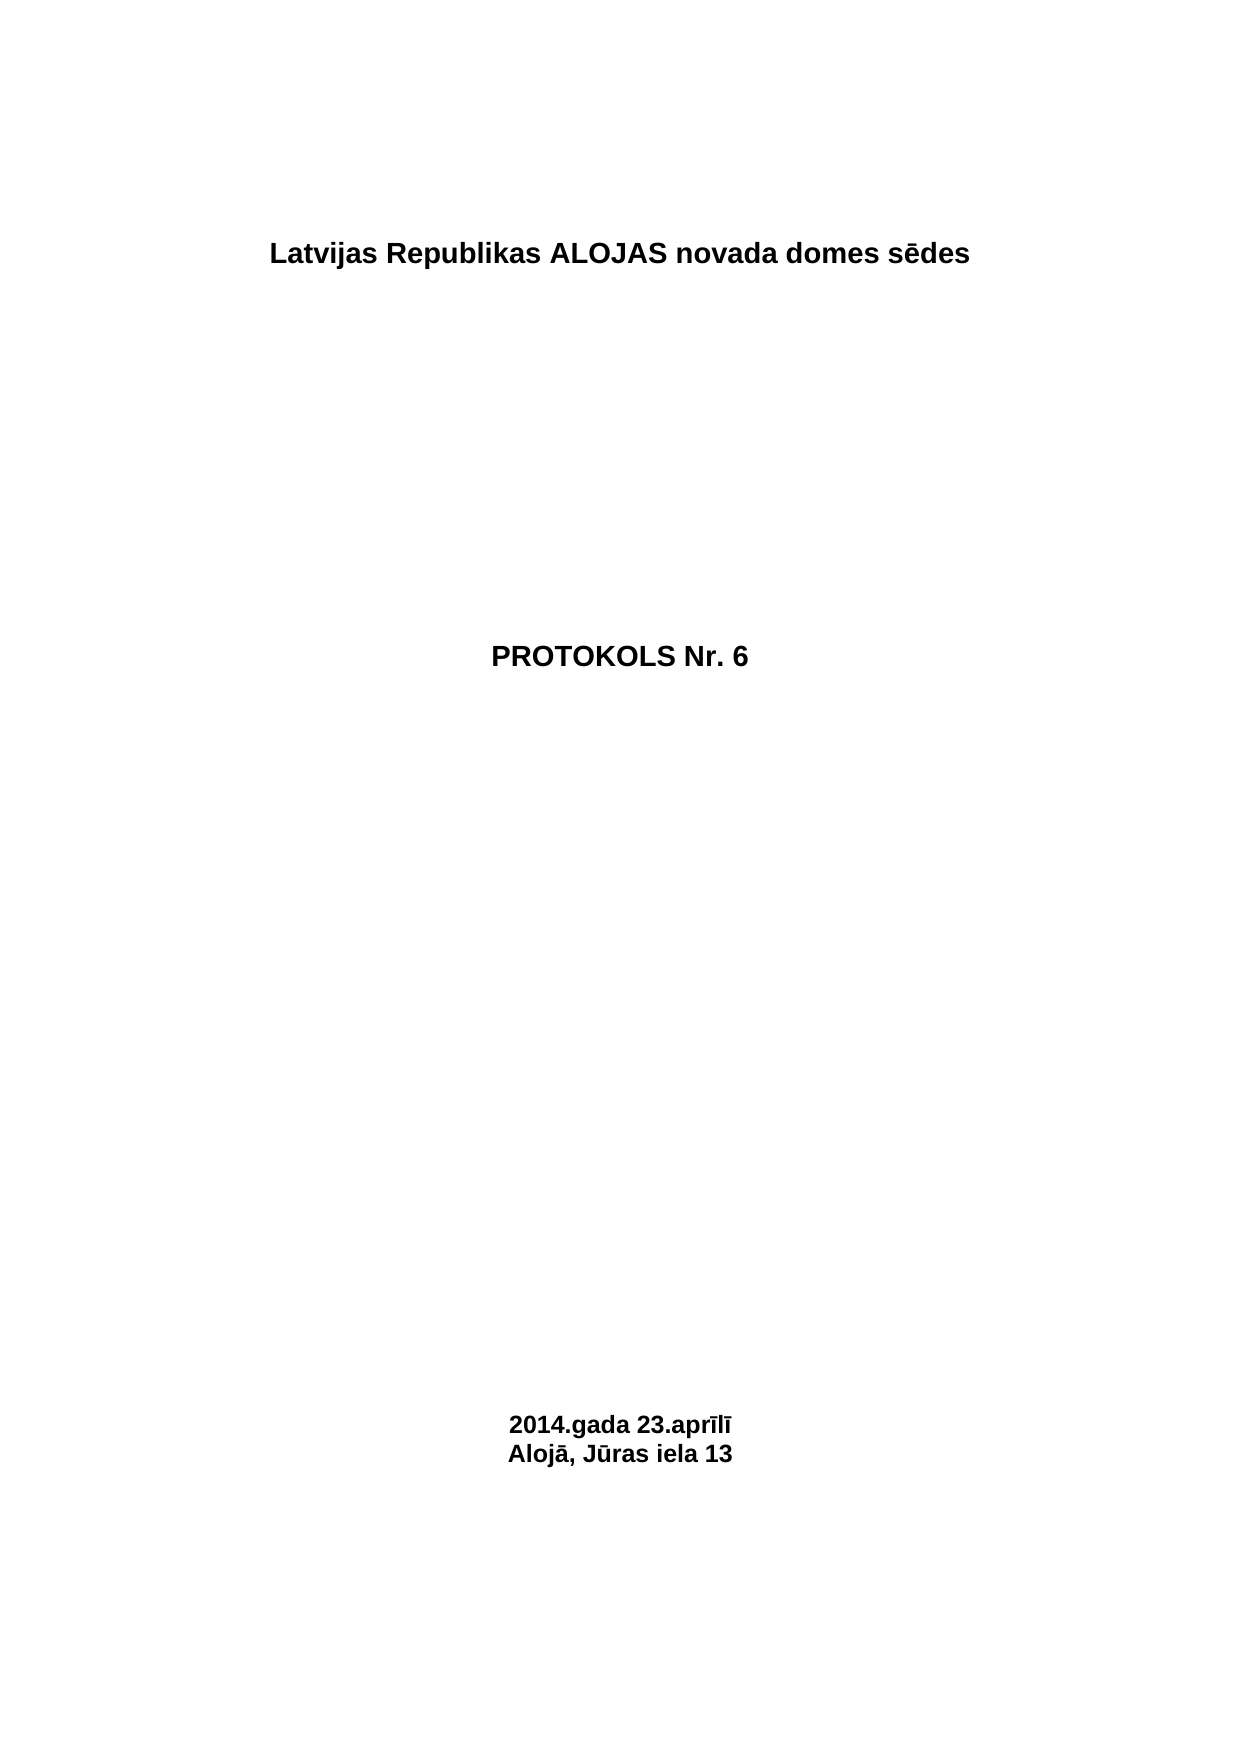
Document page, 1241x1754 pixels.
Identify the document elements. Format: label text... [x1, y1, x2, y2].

text Alojā, Jūras iela 13 [187, 1439, 1053, 1468]
text Nr. 6 [187, 639, 1053, 672]
text Latvijas Republikas ALOJAS novada domes sēdes [187, 236, 1053, 270]
text 2014.gada 23.aprīlī [187, 1410, 1053, 1439]
